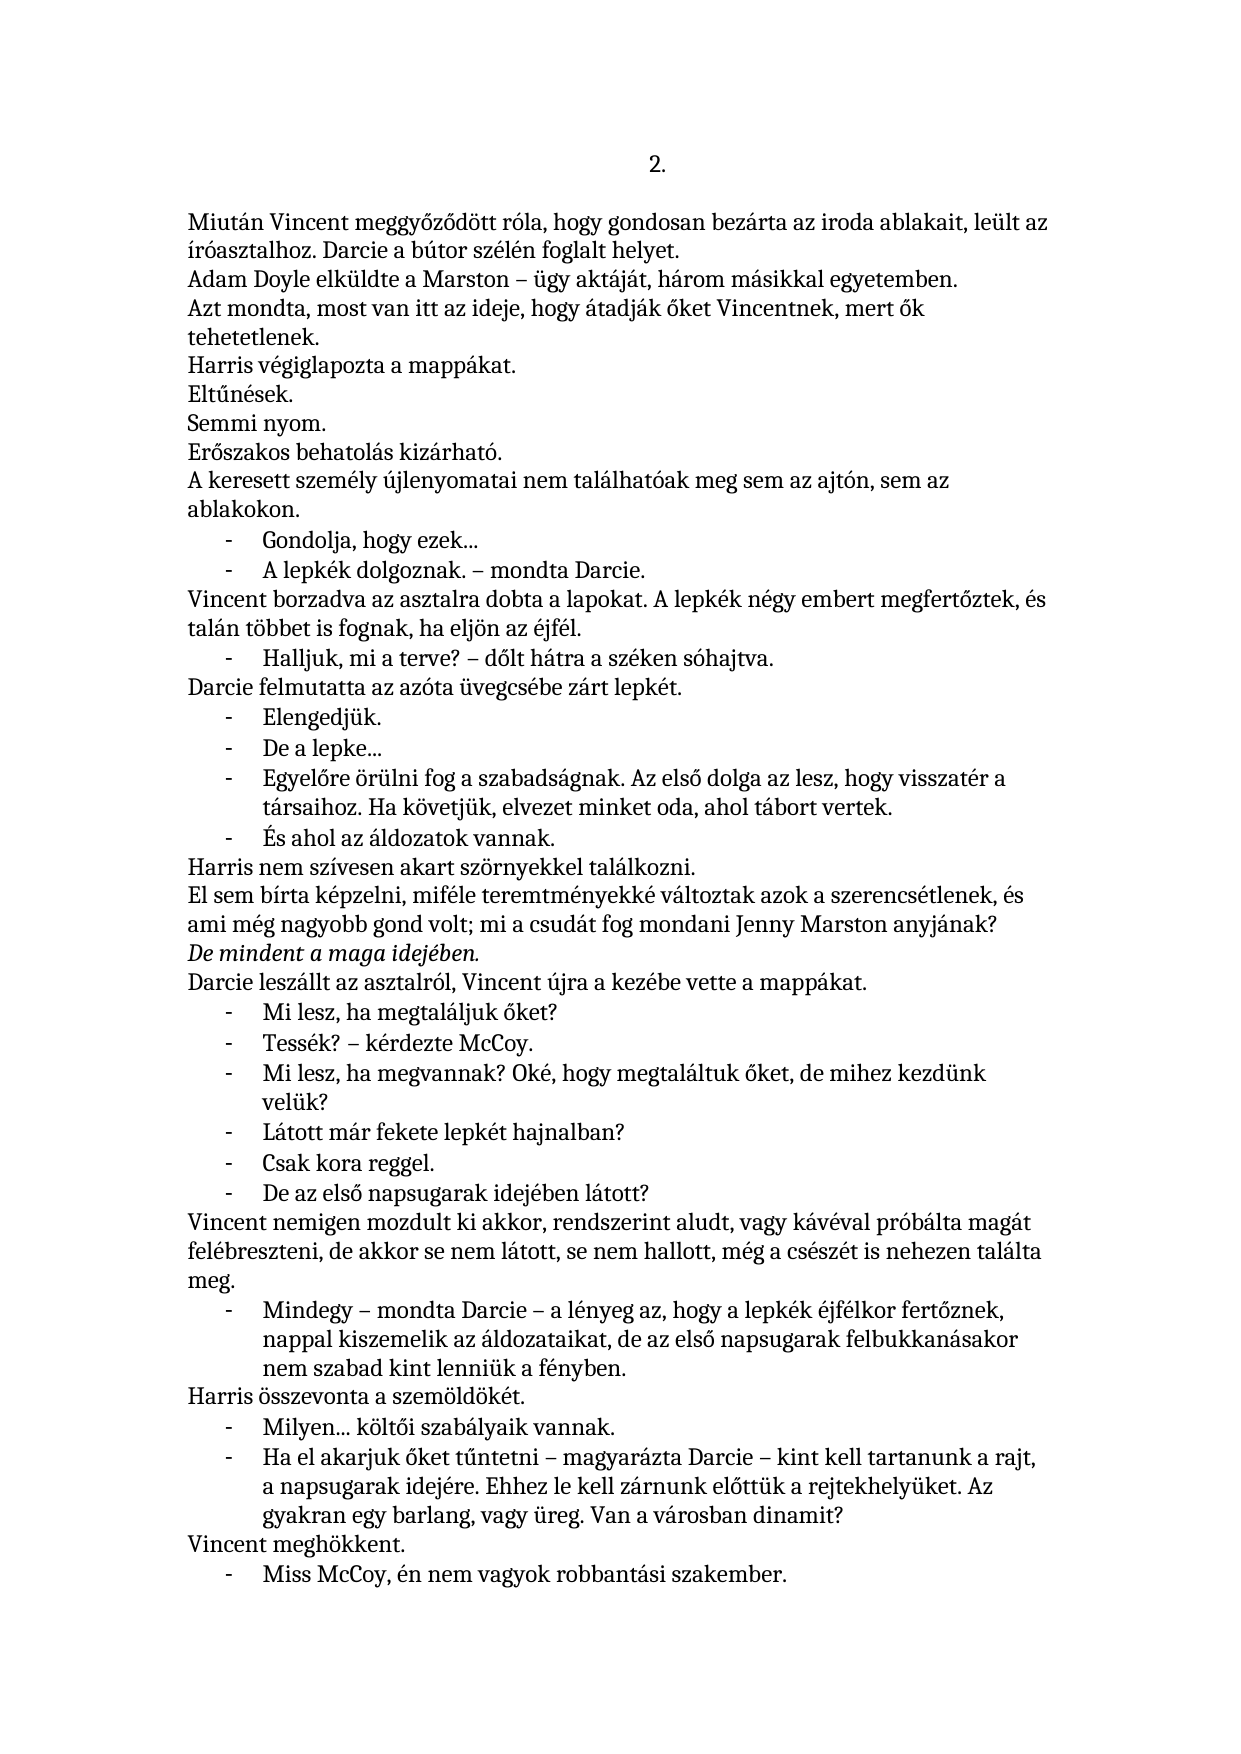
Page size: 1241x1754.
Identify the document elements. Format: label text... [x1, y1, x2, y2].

list Látott már fekete lepkét hajnalban? [225, 1116, 1053, 1147]
list Mi lesz, ha megvannak? Oké, hogy megtaláltuk őket, de mihez kezdünk velük? [225, 1057, 1053, 1116]
text Erőszakos behatolás kizárható. [187, 437, 1053, 466]
list Mi lesz, ha megtaláljuk őket? [225, 996, 1053, 1027]
text Vincent nemigen mozdult ki akkor, rendszerint aludt, vagy kávéval próbálta magát felébreszteni, de akkor se nem látott, se nem hallott, még a csészét is nehezen találta meg. [187, 1208, 1053, 1294]
text El sem bírta képzelni, miféle teremtményekké változtak azok a szerencsétlenek, és ami még nagyobb gond volt; mi a csudát fog mondani Jenny Marston anyjának? [187, 881, 1053, 939]
text Darcie felmutatta az azóta üvegcsébe zárt lepkét. [187, 673, 1053, 702]
list Gondolja, hogy ezek... [225, 524, 1053, 554]
text Harris végiglapozta a mappákat. [187, 351, 1053, 380]
list De a lepke... [225, 732, 1053, 763]
text Adam Doyle elküldte a Marston – ügy aktáját, három másikkal egyetemben. [187, 265, 1053, 294]
list Tessék? – kérdezte McCoy. [225, 1027, 1053, 1057]
text Eltűnések. [187, 380, 1053, 409]
text De mindent a maga idejében. [187, 939, 1053, 967]
text Semmi nyom. [187, 409, 1053, 437]
list Miss McCoy, én nem vagyok robbantási szakember. [225, 1558, 1053, 1589]
text Vincent borzadva az asztalra dobta a lapokat. A lepkék négy embert megfertőztek, és talán többet is fognak, ha eljön az éjfél. [187, 585, 1053, 642]
text Azt mondta, most van itt az ideje, hogy átadják őket Vincentnek, mert ők tehetetlenek. [187, 294, 1053, 351]
list Milyen... költői szabályaik vannak. [225, 1411, 1053, 1442]
list De az első napsugarak idejében látott? [225, 1177, 1053, 1208]
list Csak kora reggel. [225, 1147, 1053, 1177]
text Harris nem szívesen akart szörnyekkel találkozni. [187, 852, 1053, 881]
list A lepkék dolgoznak. – mondta Darcie. [225, 554, 1053, 585]
list Mindegy – mondta Darcie – a lényeg az, hogy a lepkék éjfélkor fertőznek, nappal kiszemelik az áldozataikat, de az első napsugarak felbukkanásakor nem szabad kint lenniük a fényben. [225, 1294, 1053, 1382]
list Halljuk, mi a terve? – dőlt hátra a széken sóhajtva. [225, 642, 1053, 673]
list Elengedjük. [225, 702, 1053, 732]
text 2. [262, 150, 1053, 179]
list Egyelőre örülni fog a szabadságnak. Az első dolga az lesz, hogy visszatér a társaihoz. Ha követjük, elvezet minket oda, ahol tábort vertek. [225, 763, 1053, 822]
text Darcie leszállt az asztalról, Vincent újra a kezébe vette a mappákat. [187, 967, 1053, 996]
text Vincent meghökkent. [187, 1529, 1053, 1558]
text A keresett személy újlenyomatai nem találhatóak meg sem az ajtón, sem az ablakokon. [187, 466, 1053, 524]
text Miután Vincent meggyőződött róla, hogy gondosan bezárta az iroda ablakait, leült az íróasztalhoz. Darcie a bútor szélén foglalt helyet. [187, 207, 1053, 265]
list És ahol az áldozatok vannak. [225, 822, 1053, 852]
list Ha el akarjuk őket tűntetni – magyarázta Darcie – kint kell tartanunk a rajt, a napsugarak idejére. Ehhez le kell zárnunk előttük a rejtekhelyüket. Az gyakran egy barlang, vagy üreg. Van a városban dinamit? [225, 1442, 1053, 1529]
text Harris összevonta a szemöldökét. [187, 1382, 1053, 1411]
